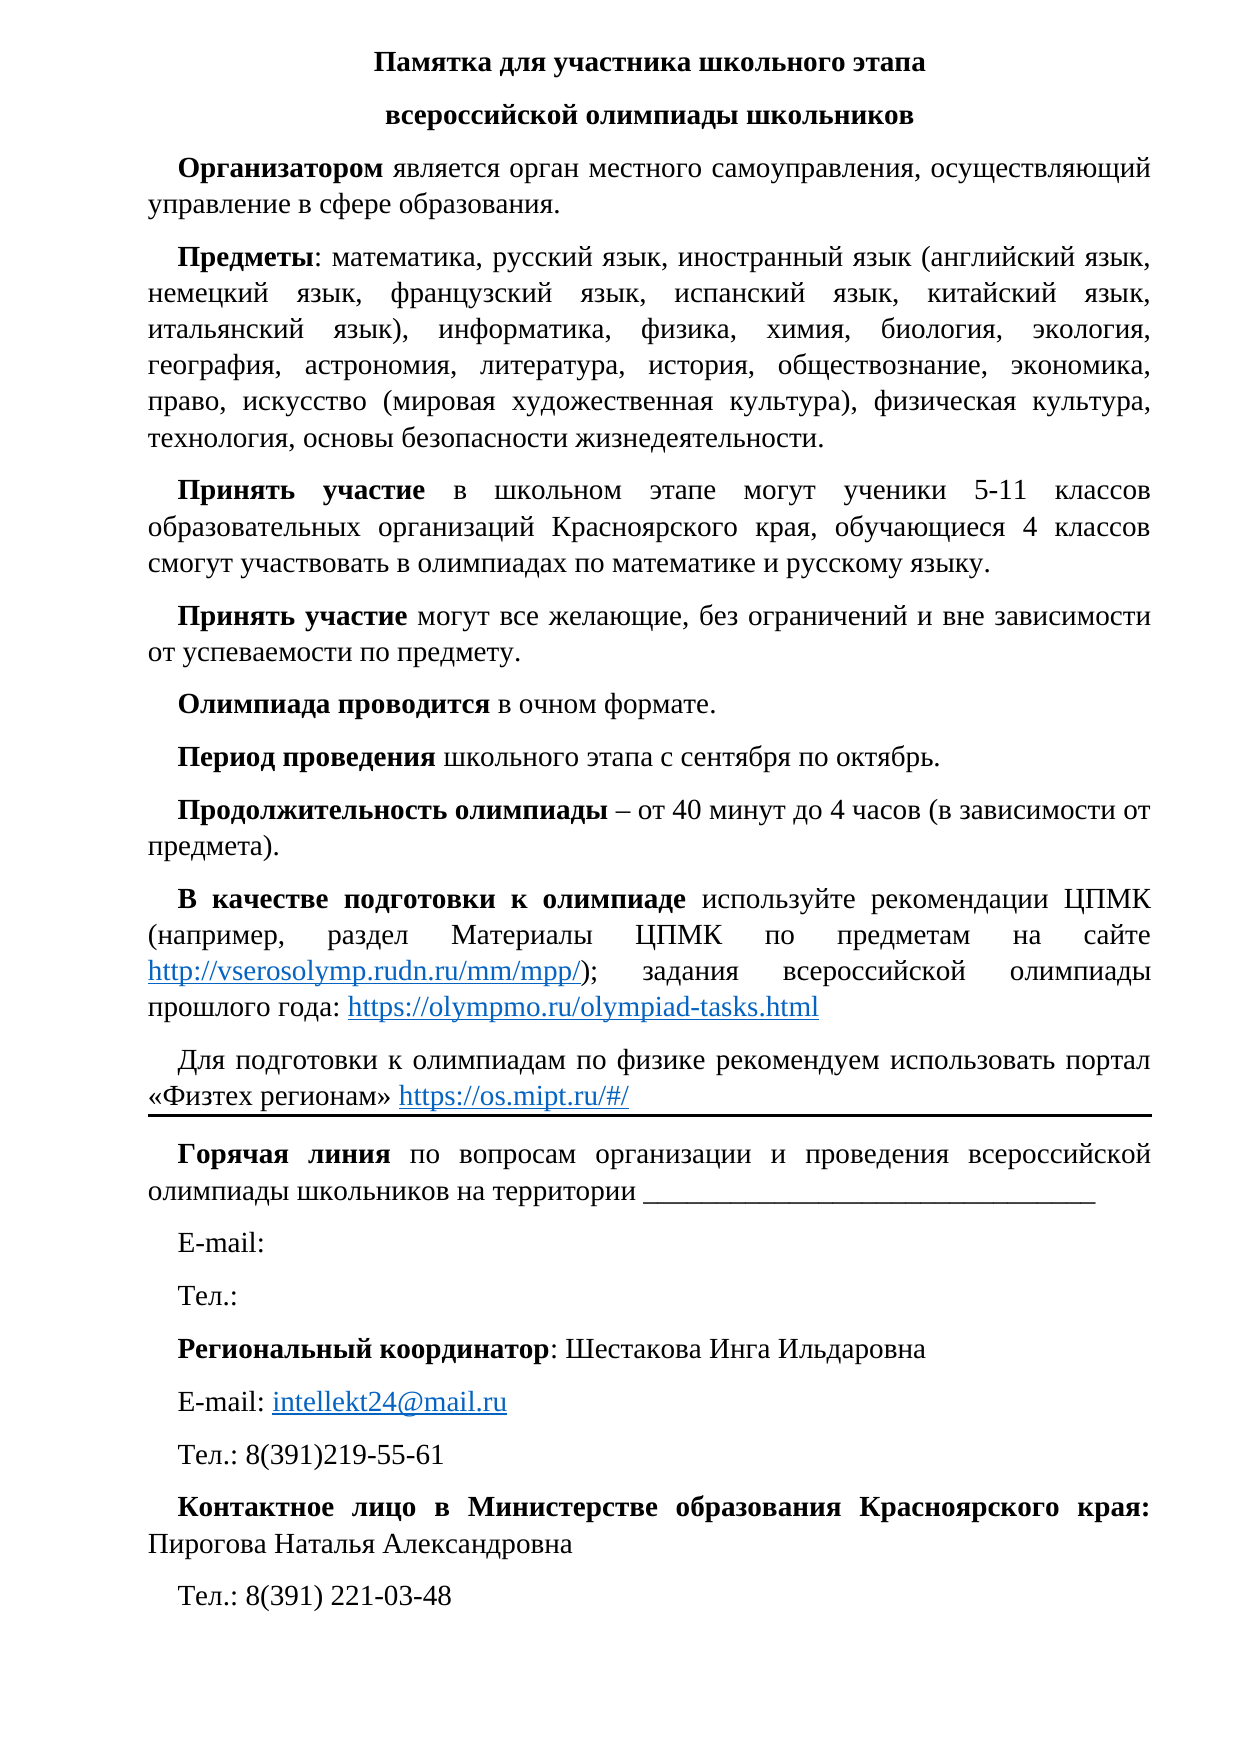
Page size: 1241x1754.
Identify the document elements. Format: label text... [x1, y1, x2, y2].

text Тел.: 8(391)219-55-61 [148, 1437, 1152, 1470]
text E-mail: [148, 1226, 1152, 1259]
text Олимпиада проводится в очном формате. [148, 687, 1152, 720]
text Продолжительность олимпиады – от 40 минут до 4 часов (в зависимости от предмета). [148, 792, 1152, 862]
text Памятка для участника школьного этапа [148, 44, 1152, 78]
text Тел.: [148, 1278, 1152, 1312]
text Горячая линия по вопросам организации и проведения всероссийской олимпиады школьников на территории _______________________________ [148, 1137, 1152, 1206]
text Период проведения школьного этапа с сентября по октябрь. [148, 739, 1152, 773]
text В качестве подготовки к олимпиаде используйте рекомендации ЦПМК (например, раздел Материалы ЦПМК по предметам на сайте http://vserosolymp.rudn.ru/mm/mpp/); задания всероссийской олимпиады прошлого года: https://olympmo.ru/olympiad-tasks.html [148, 881, 1152, 1023]
text Для подготовки к олимпиадам по физике рекомендуем использовать портал «Физтех регионам» https://os.mipt.ru/#/ [148, 1042, 1152, 1114]
text Предметы: математика, русский язык, иностранный язык (английский язык, немецкий язык, французский язык, испанский язык, китайский язык, итальянский язык), информатика, физика, химия, биология, экология, география, астрономия, литература, история, обществознание, экономика, право, искусство (мировая художественная культура), физическая культура, технология, основы безопасности жизнедеятельности. [148, 239, 1152, 453]
text Принять участие могут все желающие, без ограничений и вне зависимости от успеваемости по предмету. [148, 598, 1152, 667]
text всероссийской олимпиады школьников [148, 97, 1152, 131]
text Тел.: 8(391) 221-03-48 [148, 1578, 1152, 1612]
text Региональный координатор: Шестакова Инга Ильдаровна [148, 1331, 1152, 1365]
text Принять участие в школьном этапе могут ученики 5-11 классов образовательных организаций Красноярского края, обучающиеся 4 классов смогут участвовать в олимпиадах по математике и русскому языку. [148, 472, 1152, 578]
text Организатором является орган местного самоуправления, осуществляющий управление в сфере образования. [148, 150, 1152, 220]
text E-mail: intellekt24@mail.ru [148, 1384, 1152, 1417]
text Контактное лицо в Министерстве образования Красноярского края: Пирогова Наталья Александровна [148, 1489, 1152, 1559]
